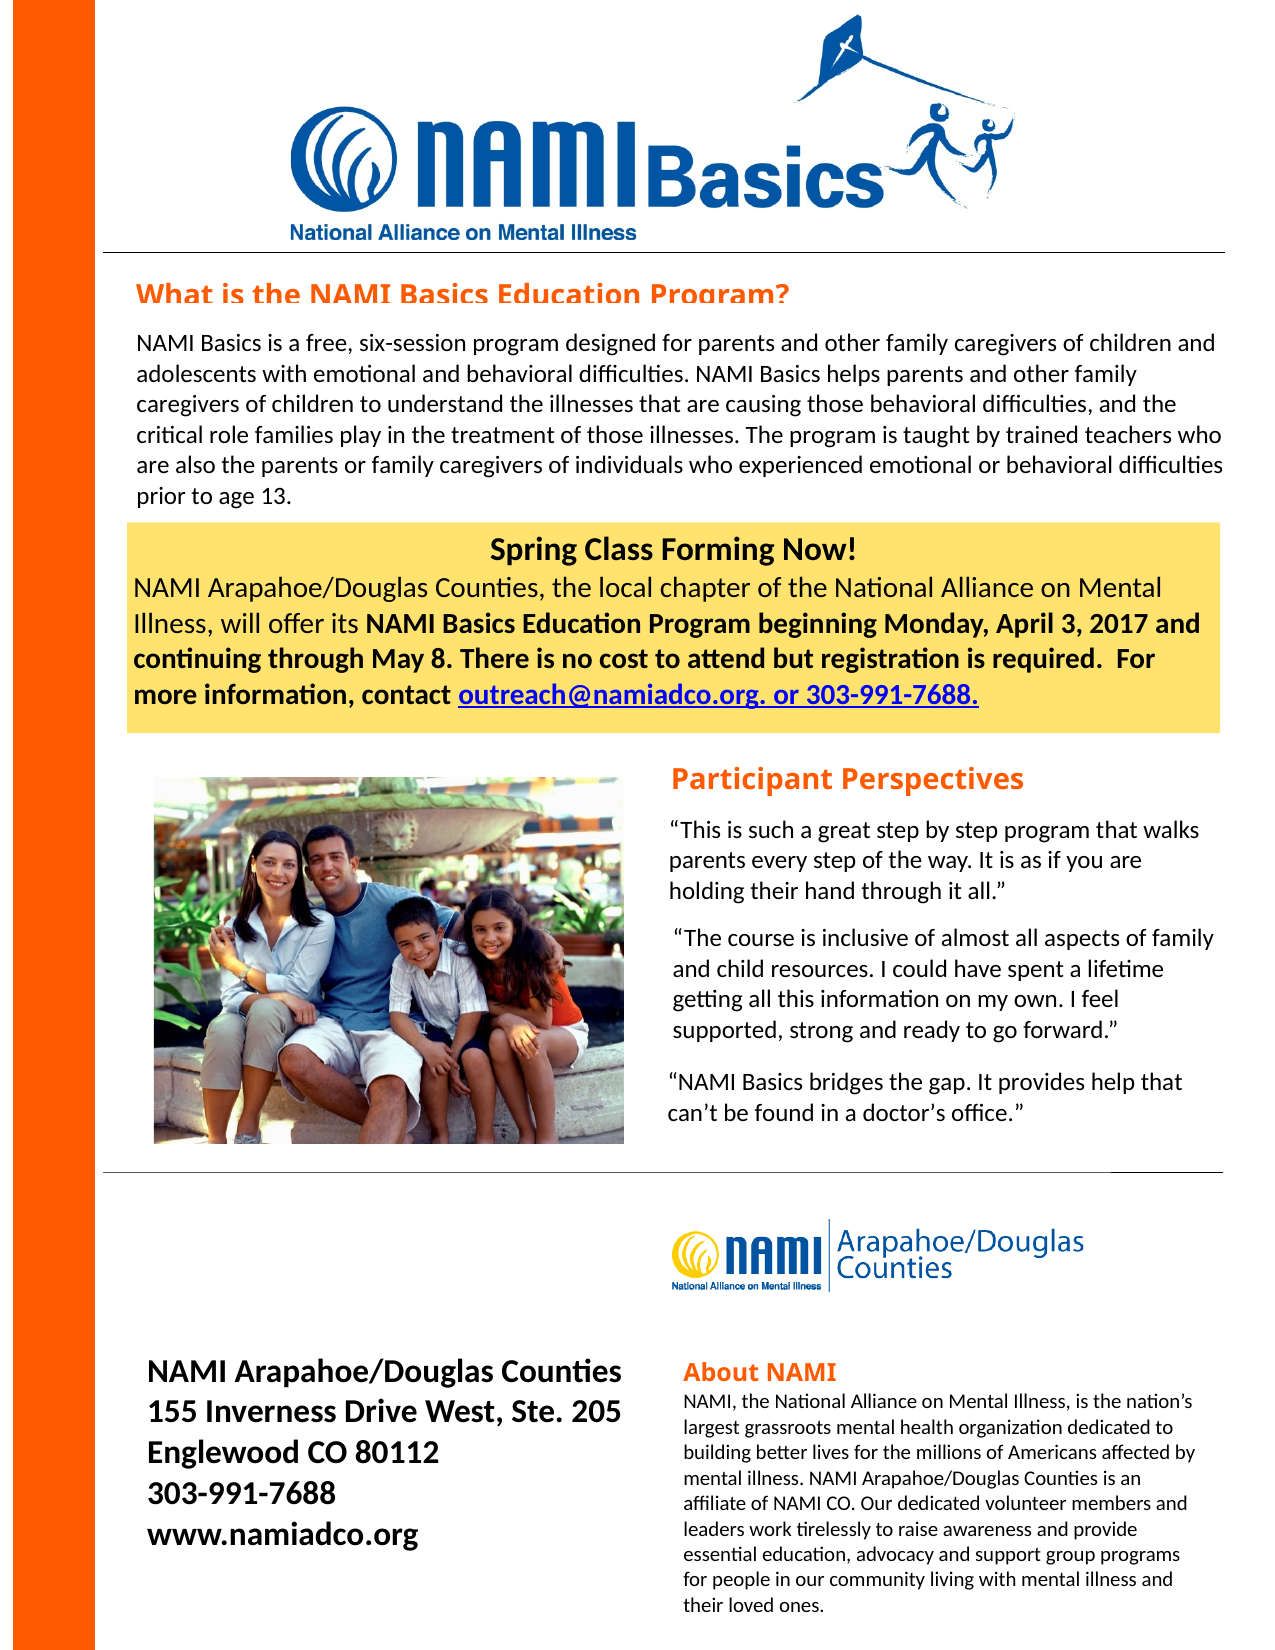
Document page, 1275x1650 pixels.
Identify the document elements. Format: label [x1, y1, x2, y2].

picture [290, 14, 1015, 240]
picture [153, 777, 624, 1144]
picture [657, 1182, 1093, 1330]
